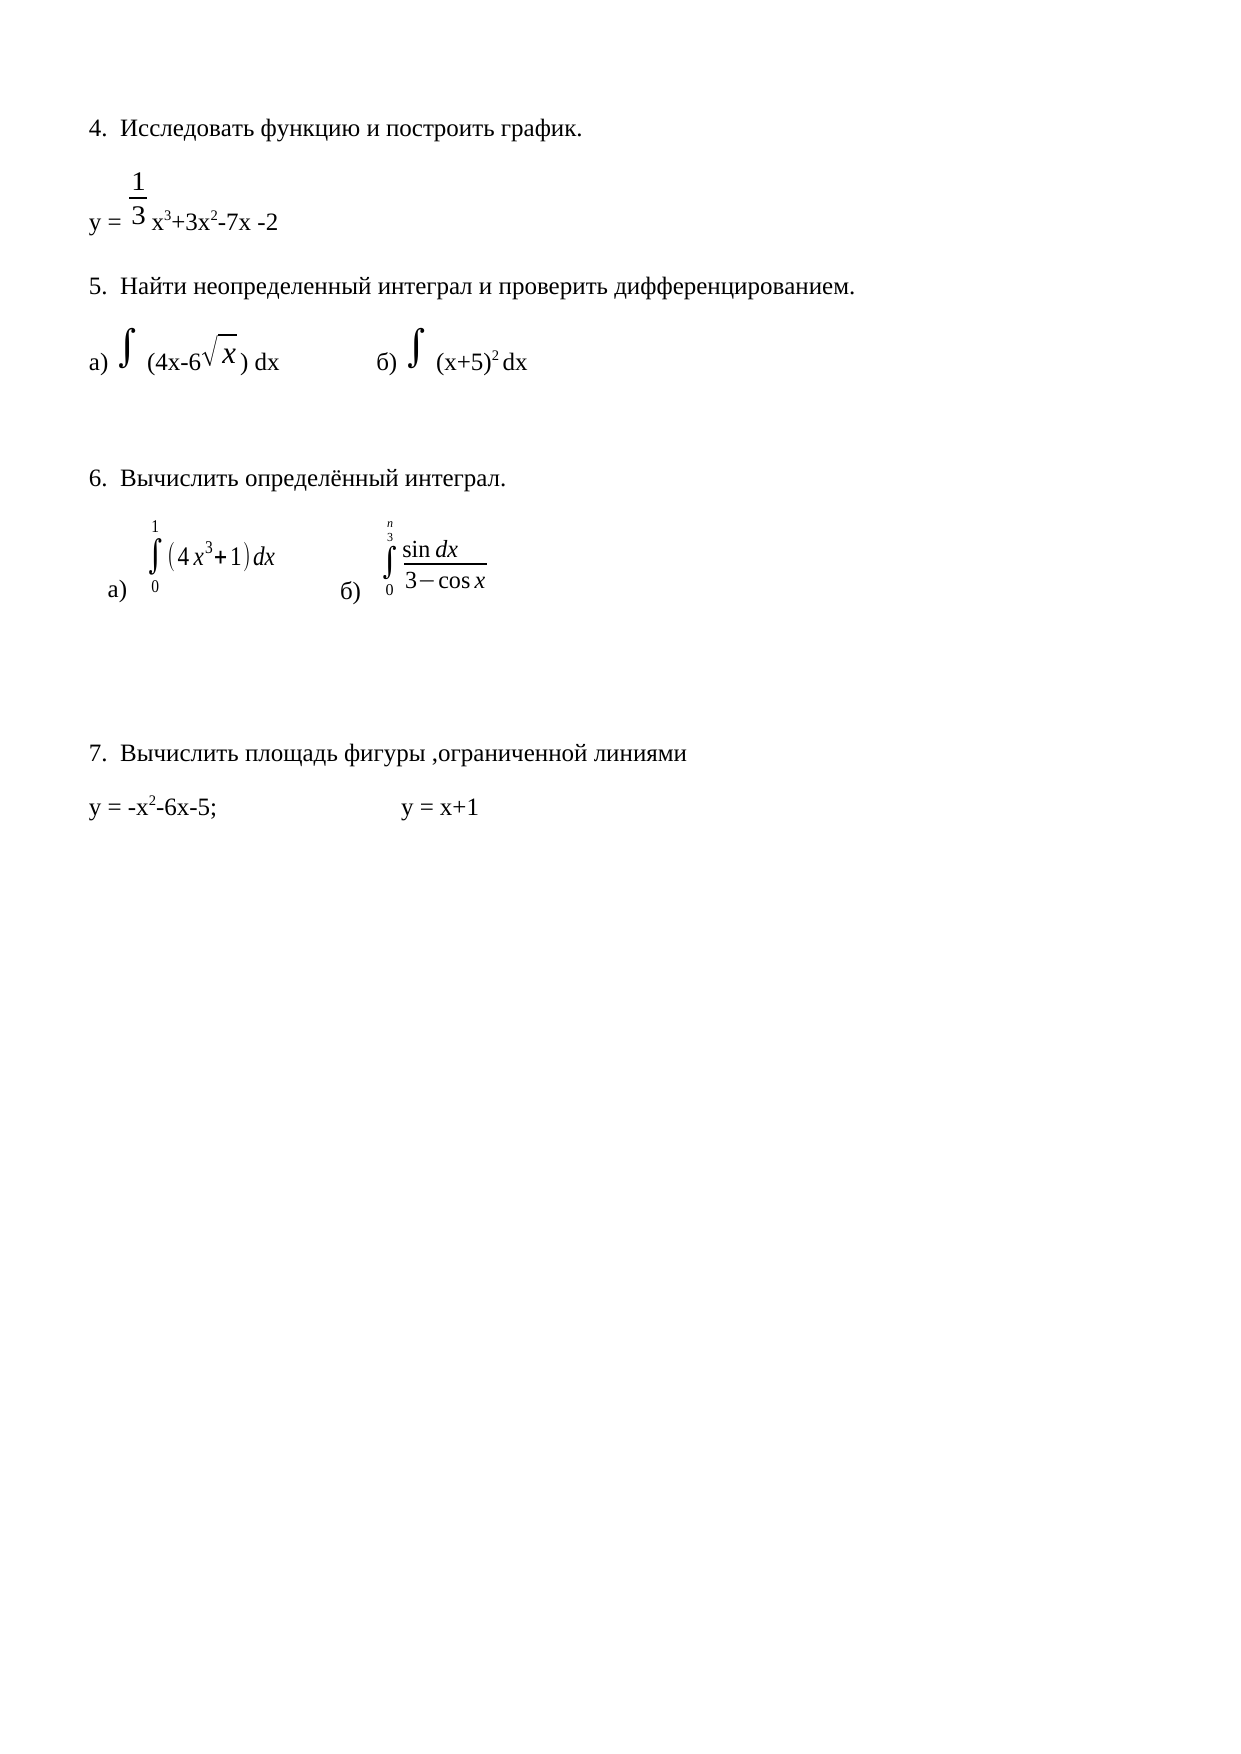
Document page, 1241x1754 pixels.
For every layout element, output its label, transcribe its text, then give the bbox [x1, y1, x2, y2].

table_header у = х+1 [390, 792, 675, 854]
text у = х3+3х2-7х -2 [89, 167, 1181, 236]
table_header б) [329, 517, 654, 684]
text 5. Найти неопределенный интеграл и проверить дифференцированием. [89, 271, 1181, 300]
text 4. Исследовать функцию и построить график. [89, 113, 1181, 142]
table_header а) [78, 517, 328, 684]
table_header б) (x+5)2 dх [365, 325, 781, 409]
table_header а) (4x-6) dх [78, 325, 365, 409]
table_header у = -х2-6х-5; [78, 792, 389, 854]
text 7. Вычислить площадь фигуры ,ограниченной линиями [89, 738, 1181, 767]
text 6. Вычислить определённый интеграл. [89, 463, 1181, 492]
